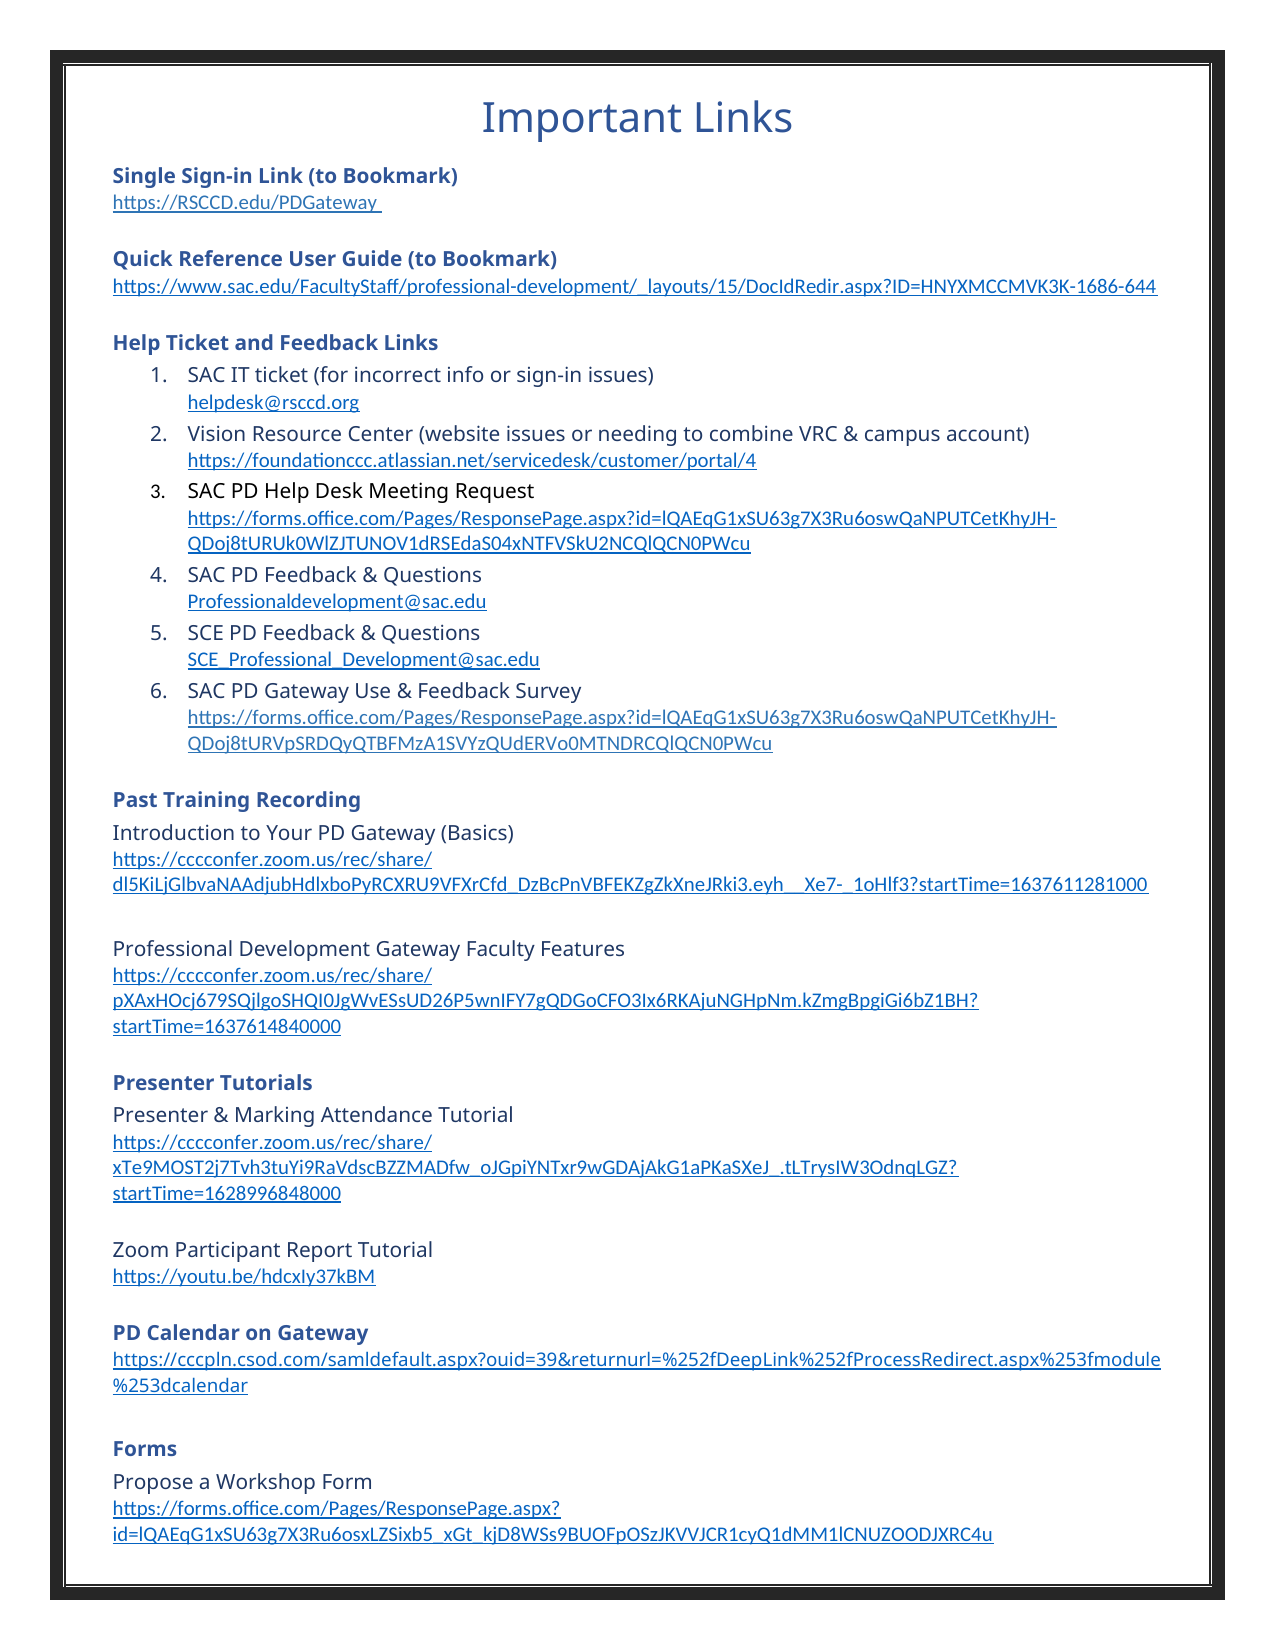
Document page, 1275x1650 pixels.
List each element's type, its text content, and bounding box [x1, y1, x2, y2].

list helpdesk@rsccd.org [187, 389, 1162, 414]
subtitle SAC PD Help Desk Meeting Request [150, 477, 1162, 505]
list https://foundationccc.atlassian.net/servicedesk/customer/portal/4 [187, 447, 1162, 472]
list SCE_Professional_Development@sac.edu [187, 647, 1162, 672]
subtitle Past Training Recording [112, 785, 1162, 813]
subtitle Propose a Workshop Form [112, 1467, 1162, 1496]
text https://cccpln.csod.com/samldefault.aspx?ouid=39&returnurl=%252fDeepLink%252fProcessRedirect.aspx%253fmodule%253dcalendar [248, 1347, 1162, 1398]
list https://forms.office.com/Pages/ResponsePage.aspx?id=lQAEqG1xSU63g7X3Ru6oswQaNPUTCetKhyJH-QDoj8tURUk0WlZJTUNOV1dRSEdaS04xNTFVSkU2NCQlQCN0PWcu [187, 505, 1162, 556]
subtitle Help Ticket and Feedback Links [112, 328, 1162, 356]
subtitle Forms [112, 1434, 1162, 1463]
subtitle SAC PD Feedback & Questions [150, 560, 1162, 588]
text https://www.sac.edu/FacultyStaff/professional-development/_layouts/15/DocIdRedir.aspx?ID=HNYXMCCMVK3K-1686-644 [112, 273, 1162, 298]
list Professionaldevelopment@sac.edu [187, 588, 1162, 614]
subtitle Presenter & Marking Attendance Tutorial [112, 1101, 1162, 1129]
text https://forms.office.com/Pages/ResponsePage.aspx?id=lQAEqG1xSU63g7X3Ru6oswQaNPUTCetKhyJH-QDoj8tURVpSRDQyQTBFMzA1SVYzQUdERVo0MTNDRCQlQCN0PWcu [187, 704, 1162, 755]
text https://youtu.be/hdcxIy37kBM [112, 1263, 1162, 1289]
subtitle Single Sign-in Link (to Bookmark) [112, 161, 1162, 189]
subtitle Professional Development Gateway Faculty Features [112, 934, 1162, 962]
subtitle PD Calendar on Gateway [112, 1318, 1162, 1347]
text https://forms.office.com/Pages/ResponsePage.aspx?id=lQAEqG1xSU63g7X3Ru6osxLZSixb5_xGt_kjD8WSs9BUOFpOSzJKVVJCR1cyQ1dMM1lCNUZOODJXRC4u [112, 1496, 1162, 1546]
text https://cccconfer.zoom.us/rec/share/dl5KiLjGlbvaNAAdjubHdlxboPyRCXRU9VFXrCfd_DzBcPnVBFEKZgZkXneJRki3.eyh__Xe7-_1oHlf3?startTime=1637611281000 [112, 846, 1162, 897]
text https://cccconfer.zoom.us/rec/share/pXAxHOcj679SQjlgoSHQI0JgWvESsUD26P5wnIFY7gQDGoCFO3Ix6RKAjuNGHpNm.kZmgBpgiGi6bZ1BH?startTime=1637614840000 [112, 962, 1162, 1038]
subtitle Zoom Participant Report Tutorial [112, 1235, 1162, 1263]
subtitle Important Links [112, 87, 1162, 144]
subtitle Vision Resource Center (website issues or needing to combine VRC & campus account) [150, 419, 1162, 447]
subtitle Presenter Tutorials [112, 1068, 1162, 1096]
subtitle Introduction to Your PD Gateway (Basics) [112, 818, 1162, 846]
subtitle SCE PD Feedback & Questions [150, 618, 1162, 647]
subtitle Quick Reference User Guide (to Bookmark) [112, 244, 1162, 273]
text https://cccconfer.zoom.us/rec/share/xTe9MOST2j7Tvh3tuYi9RaVdscBZZMADfw_oJGpiYNTxr9wGDAjAkG1aPKaSXeJ_.tLTrysIW3OdnqLGZ?startTime=1628996848000 [112, 1129, 1162, 1205]
subtitle SAC IT ticket (for incorrect info or sign-in issues) [150, 361, 1162, 389]
subtitle SAC PD Gateway Use & Feedback Survey [150, 676, 1162, 704]
text https://RSCCD.edu/PDGateway [112, 189, 1162, 215]
